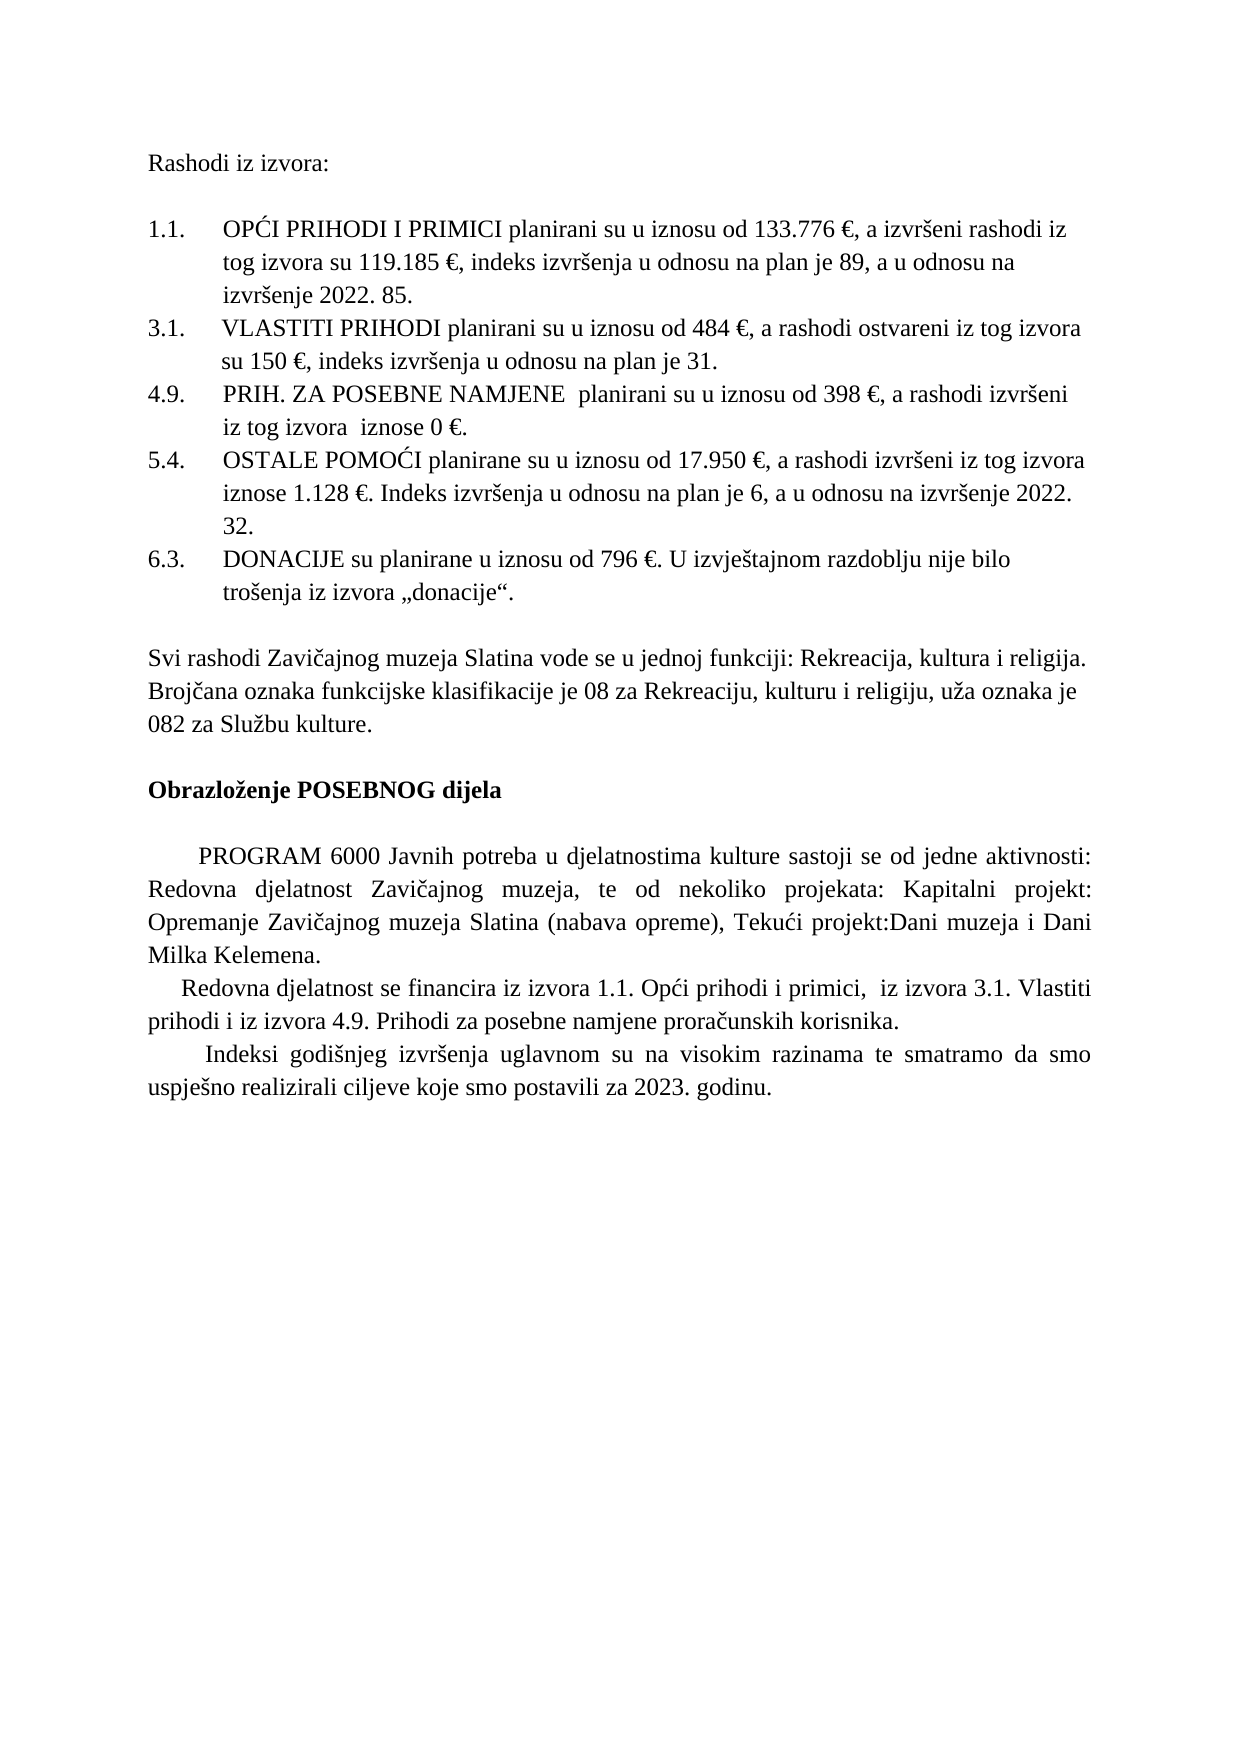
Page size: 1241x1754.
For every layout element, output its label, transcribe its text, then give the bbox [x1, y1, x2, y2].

list OPĆI PRIHODI I PRIMICI planirani su u iznosu od 133.776 €, a izvršeni rashodi iz tog izvora su 119.185 €, indeks izvršenja u odnosu na plan je 89, a u odnosu na izvršenje 2022. 85. [148, 214, 1093, 308]
text Obrazloženje POSEBNOG dijela [148, 775, 1093, 804]
text Redovna djelatnost se financira iz izvora 1.1. Opći prihodi i primici, iz izvora 3.1. Vlastiti prihodi i iz izvora 4.9. Prihodi za posebne namjene proračunskih korisnika. [148, 973, 1093, 1035]
list OSTALE POMOĆI planirane su u iznosu od 17.950 €, a rashodi izvršeni iz tog izvora iznose 1.128 €. Indeks izvršenja u odnosu na plan je 6, a u odnosu na izvršenje 2022. 32. [148, 445, 1093, 539]
list DONACIJE su planirane u iznosu od 796 €. U izvještajnom razdoblju nije bilo trošenja iz izvora „donacije“. [148, 544, 1093, 606]
text Rashodi iz izvora: [148, 148, 1093, 176]
text 3.1. VLASTITI PRIHODI planirani su u iznosu od 484 €, a rashodi ostvareni iz tog izvora su 150 €, indeks izvršenja u odnosu na plan je 31. [148, 313, 1093, 374]
text Svi rashodi Zavičajnog muzeja Slatina vode se u jednoj funkciji: Rekreacija, kultura i religija. Brojčana oznaka funkcijske klasifikacije je 08 za Rekreaciju, kulturu i religiju, uža oznaka je 082 za Službu kulture. [148, 643, 1093, 738]
list PRIH. ZA POSEBNE NAMJENE planirani su u iznosu od 398 €, a rashodi izvršeni iz tog izvora iznose 0 €. [148, 379, 1093, 441]
text PROGRAM 6000 Javnih potreba u djelatnostima kulture sastoji se od jedne aktivnosti: Redovna djelatnost Zavičajnog muzeja, te od nekoliko projekata: Kapitalni projekt: Opremanje Zavičajnog muzeja Slatina (nabava opreme), Tekući projekt:Dani muzeja i Dani Milka Kelemena. [148, 841, 1093, 969]
text Indeksi godišnjeg izvršenja uglavnom su na visokim razinama te smatramo da smo uspješno realizirali ciljeve koje smo postavili za 2023. godinu. [148, 1039, 1093, 1101]
